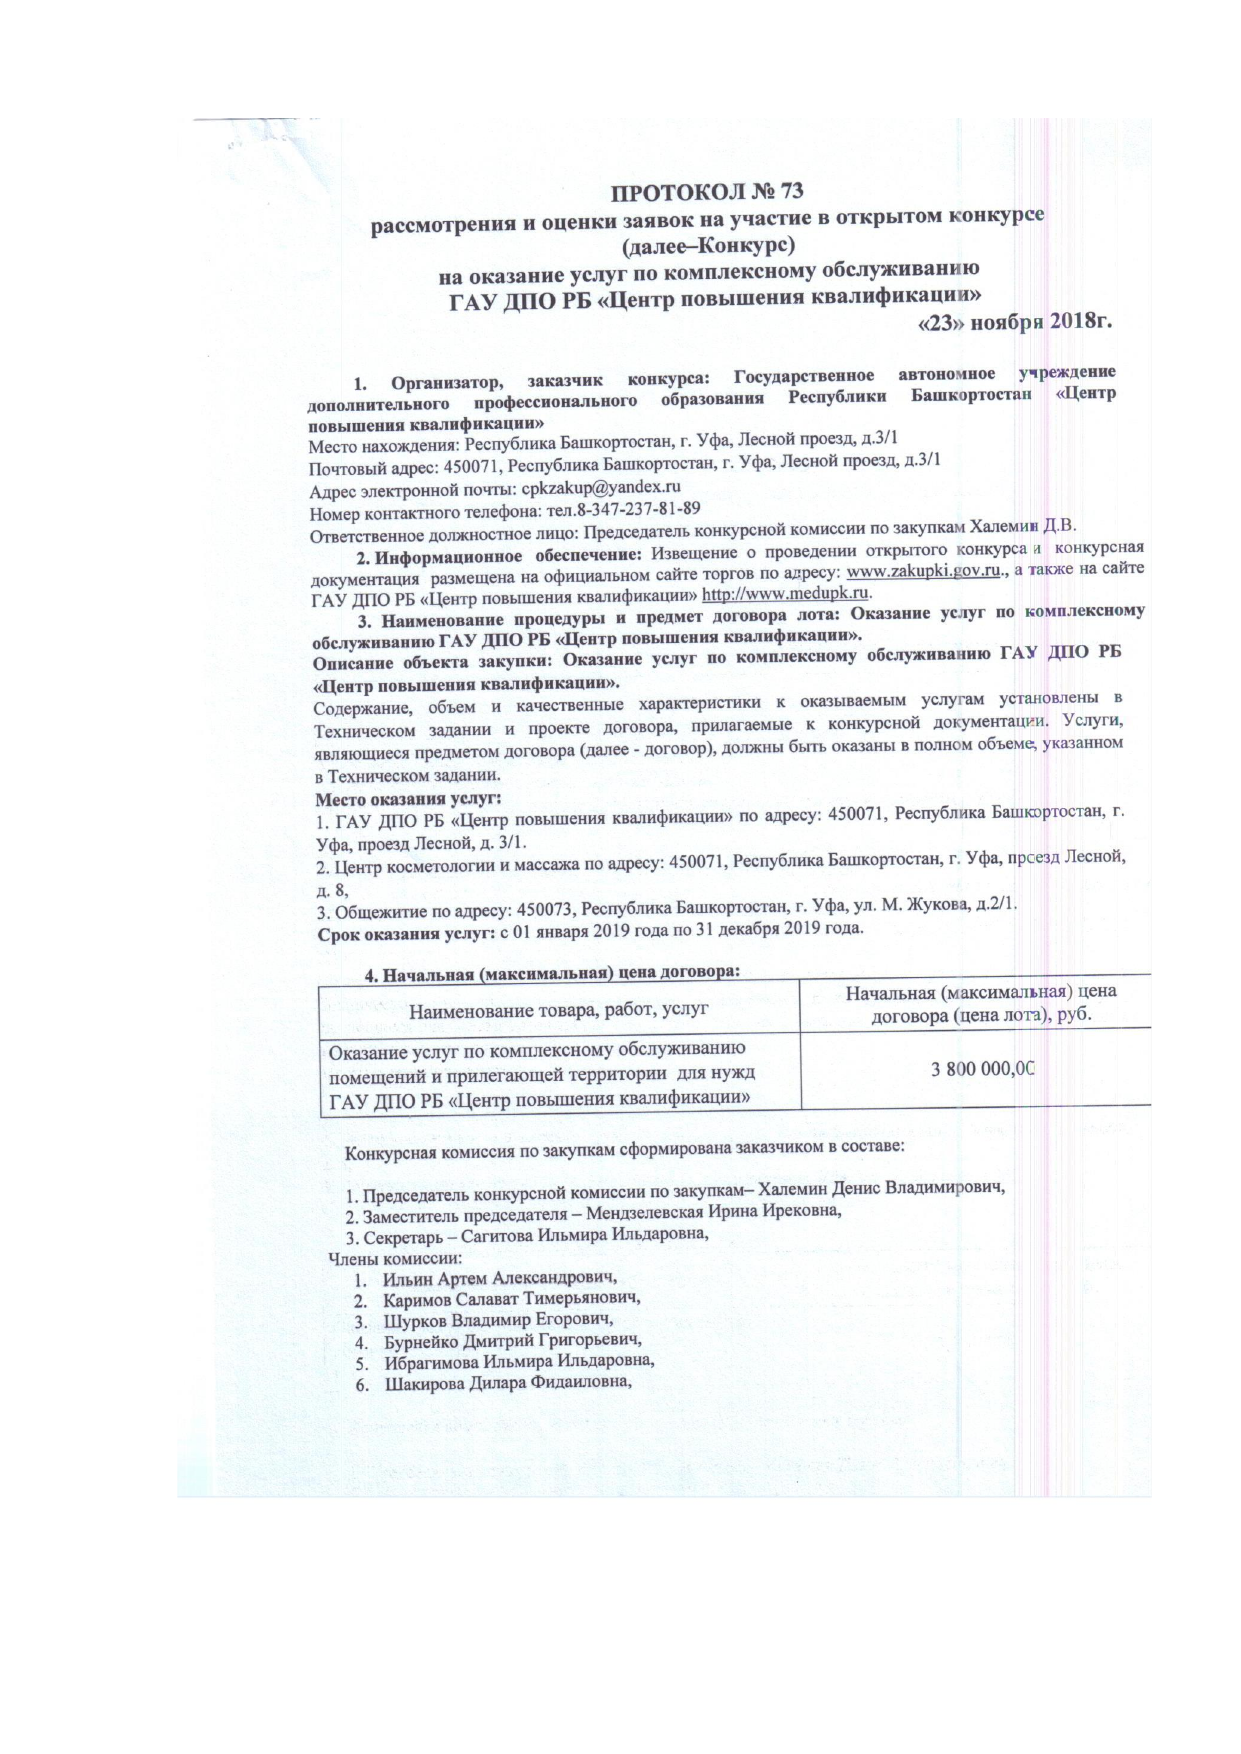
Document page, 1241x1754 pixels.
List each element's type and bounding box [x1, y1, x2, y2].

picture [177, 118, 1152, 1515]
